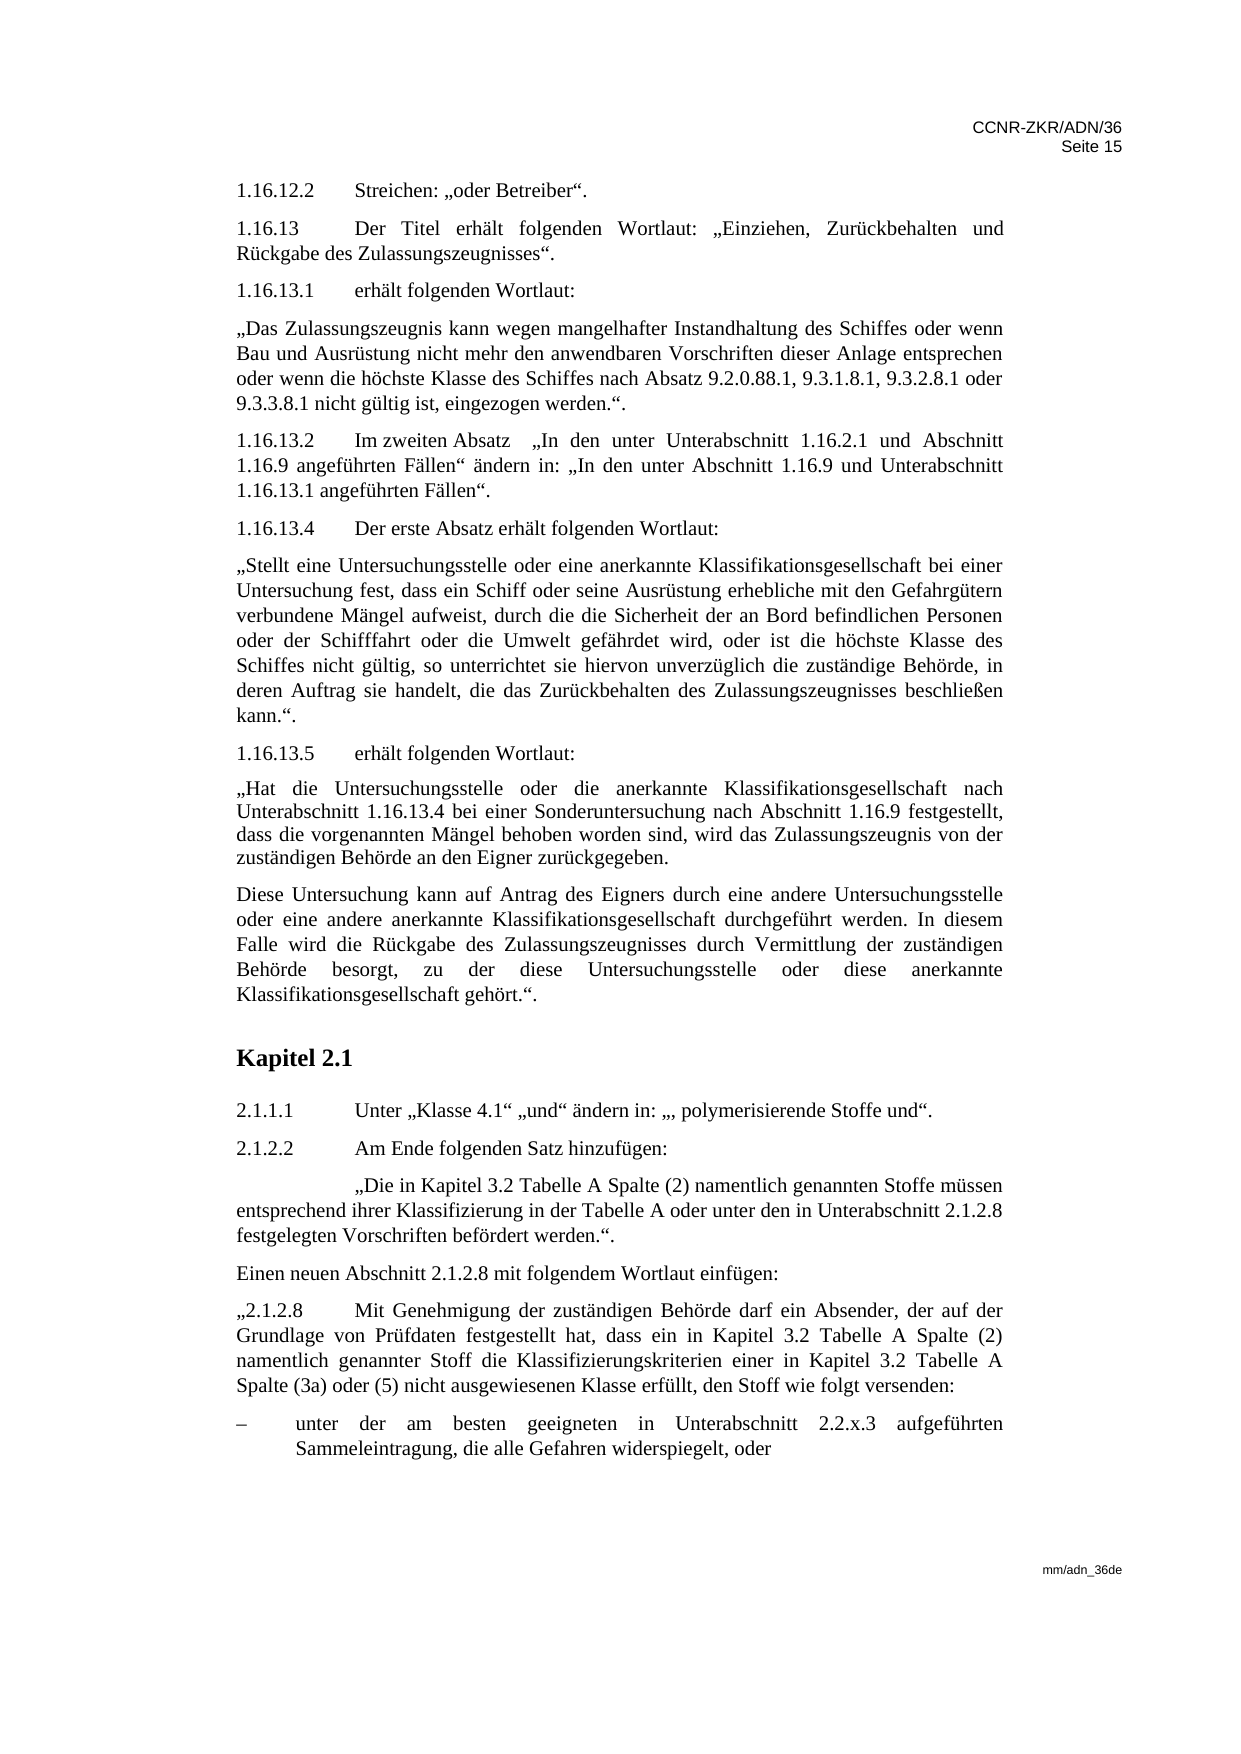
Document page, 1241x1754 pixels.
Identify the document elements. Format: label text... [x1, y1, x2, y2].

text 2.1.2.2 Am Ende folgenden Satz hinzufügen: [236, 1134, 1004, 1159]
text 2.1.1.1 Unter „Klasse 4.1“ „und“ ändern in: „, polymerisierende Stoffe und“. [236, 1097, 1004, 1122]
text Kapitel 2.1 [118, 1044, 1004, 1072]
text Einen neuen Abschnitt 2.1.2.8 mit folgendem Wortlaut einfügen: [236, 1259, 1004, 1284]
text „Das Zulassungszeugnis kann wegen mangelhafter Instandhaltung des Schiffes oder wenn Bau und Ausrüstung nicht mehr den anwendbaren Vorschriften dieser Anlage entsprechen oder wenn die höchste Klasse des Schiffes nach Absatz 9.2.0.88.1, 9.3.1.8.1, 9.3.2.8.1 oder 9.3.3.8.1 nicht gültig ist, eingezogen werden.“. [236, 315, 1004, 415]
text „Stellt eine Untersuchungsstelle oder eine anerkannte Klassifikationsgesellschaft bei einer Untersuchung fest, dass ein Schiff oder seine Ausrüstung erhebliche mit den Gefahrgütern verbundene Mängel aufweist, durch die die Sicherheit der an Bord befindlichen Personen oder der Schifffahrt oder die Umwelt gefährdet wird, oder ist die höchste Klasse des Schiffes nicht gültig, so unterrichtet sie hiervon unverzüglich die zuständige Behörde, in deren Auftrag sie handelt, die das Zurückbehalten des Zulassungszeugnisses beschließen kann.“. [236, 552, 1004, 727]
text 1.16.13.4 Der erste Absatz erhält folgenden Wortlaut: [236, 515, 1004, 540]
text „Die in Kapitel 3.2 Tabelle A Spalte (2) namentlich genannten Stoffe müssen entsprechend ihrer Klassifizierung in der Tabelle A oder unter den in Unterabschnitt 2.1.2.8 festgelegten Vorschriften befördert werden.“. [236, 1172, 1004, 1247]
text Diese Untersuchung kann auf Antrag des Eigners durch eine andere Untersuchungsstelle oder eine andere anerkannte Klassifikationsgesellschaft durchgeführt werden. In diesem Falle wird die Rückgabe des Zulassungszeugnisses durch Vermittlung der zuständigen Behörde besorgt, zu der diese Untersuchungsstelle oder diese anerkannte Klassifikationsgesellschaft gehört.“. [236, 881, 1004, 1006]
text 1.16.13.1 erhält folgenden Wortlaut: [236, 277, 1004, 302]
text 1.16.13.5 erhält folgenden Wortlaut: [236, 740, 1004, 765]
text „Hat die Untersuchungsstelle oder die anerkannte Klassifikationsgesellschaft nach Unterabschnitt 1.16.13.4 bei einer Sonderuntersuchung nach Abschnitt 1.16.9 festgestellt, dass die vorgenannten Mängel behoben worden sind, wird das Zulassungszeugnis von der zuständigen Behörde an den Eigner zurückgegeben. [236, 777, 1004, 869]
text 1.16.13 Der Titel erhält folgenden Wortlaut: „Einziehen, Zurückbehalten und Rückgabe des Zulassungszeugnisses“. [236, 215, 1004, 265]
text „2.1.2.8 Mit Genehmigung der zuständigen Behörde darf ein Absender, der auf der Grundlage von Prüfdaten festgestellt hat, dass ein in Kapitel 3.2 Tabelle A Spalte (2) namentlich genannter Stoff die Klassifizierungskriterien einer in Kapitel 3.2 Tabelle A Spalte (3a) oder (5) nicht ausgewiesenen Klasse erfüllt, den Stoff wie folgt versenden: [236, 1297, 1004, 1397]
text 1.16.12.2 Streichen: „oder Betreiber“. [236, 177, 1004, 202]
text 1.16.13.2 Im zweiten Absatz „In den unter Unterabschnitt 1.16.2.1 und Abschnitt 1.16.9 angeführten Fällen“ ändern in: „In den unter Abschnitt 1.16.9 und Unterabschnitt 1.16.13.1 angeführten Fällen“. [236, 427, 1004, 502]
text – unter der am besten geeigneten in Unterabschnitt 2.2.x.3 aufgeführten Sammeleintragung, die alle Gefahren widerspiegelt, oder [236, 1409, 1004, 1459]
